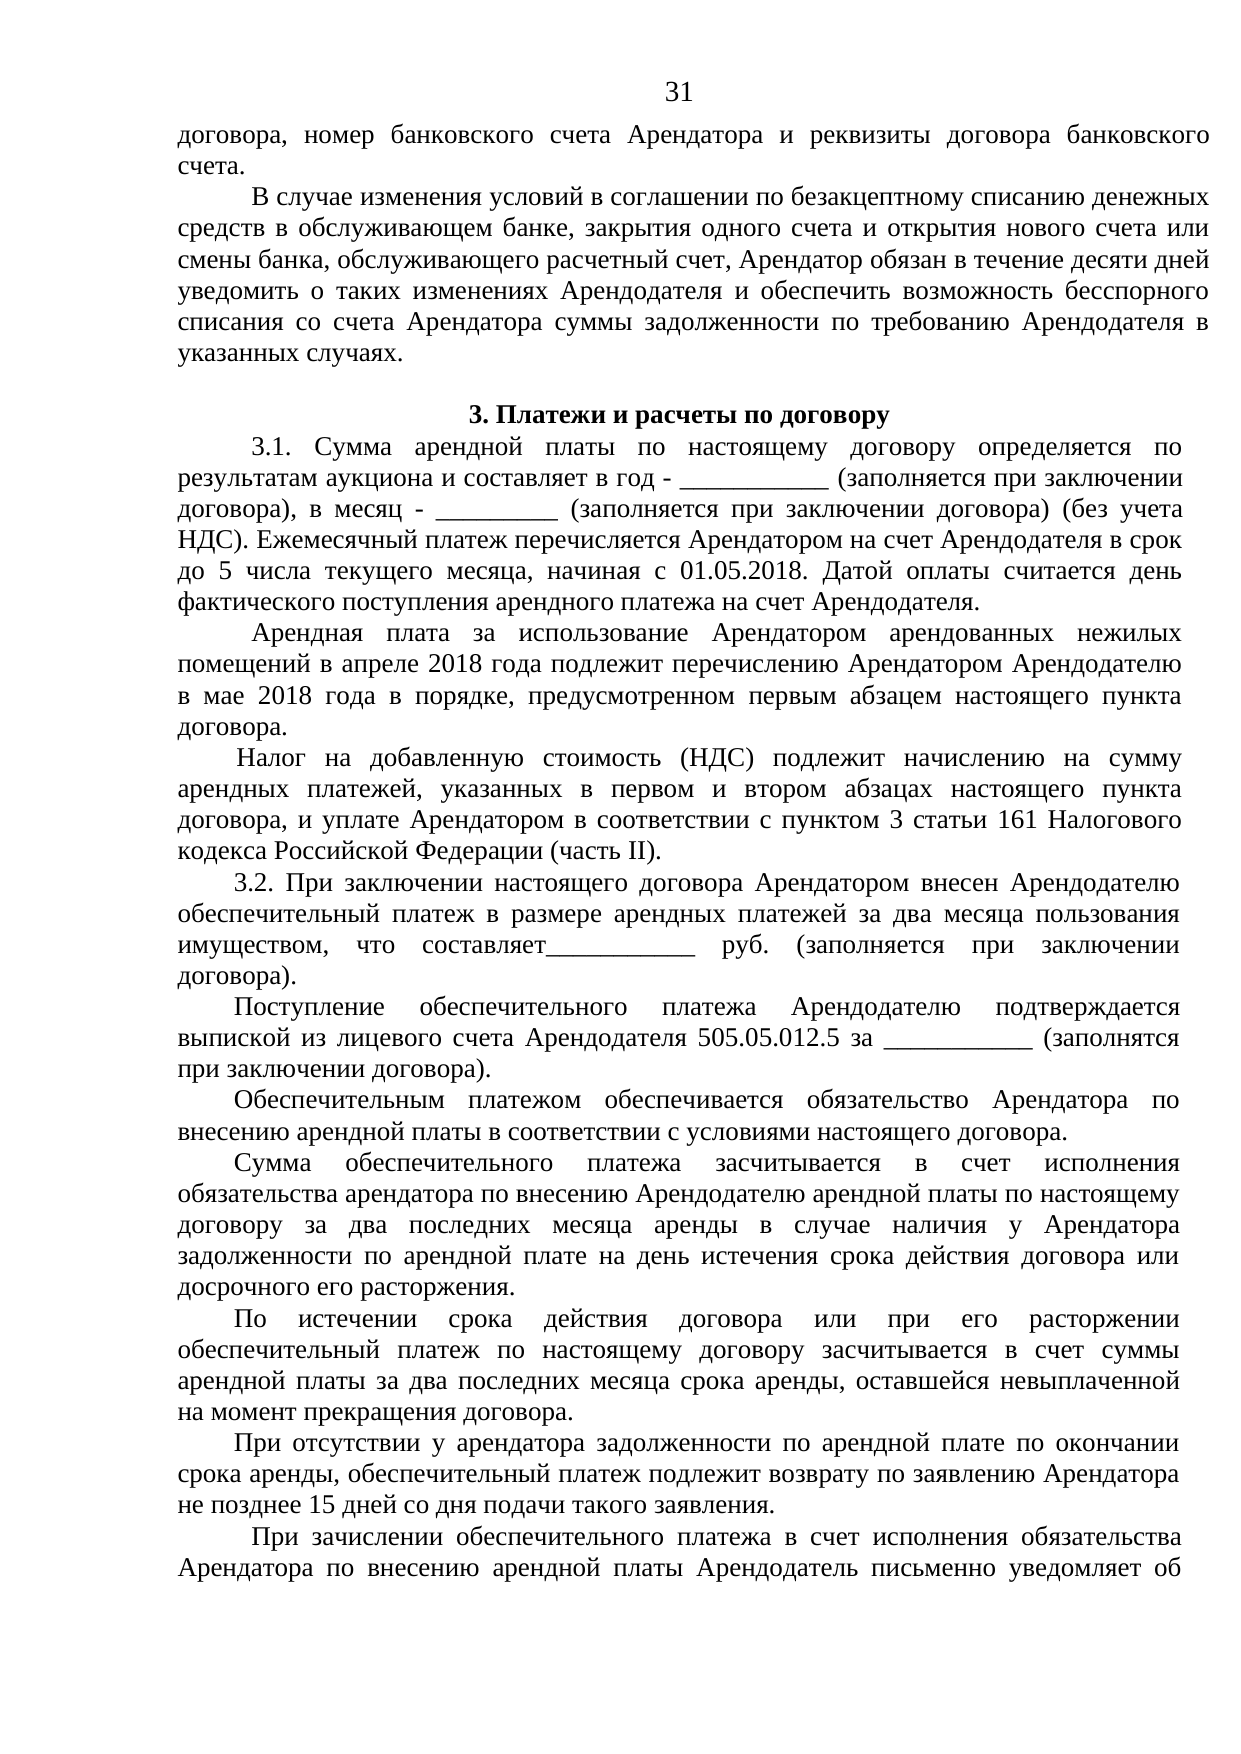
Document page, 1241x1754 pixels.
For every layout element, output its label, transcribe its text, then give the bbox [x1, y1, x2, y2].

text Поступление обеспечительного платежа Арендодателю подтверждается выпиской из лицевого счета Арендодателя 505.05.012.5 за ___________ (заполнятся при заключении договора). [177, 990, 1181, 1084]
text По истечении срока действия договора или при его расторжении обеспечительный платеж по настоящему договору засчитывается в счет суммы арендной платы за два последних месяца срока аренды, оставшейся невыплаченной на момент прекращения договора. [177, 1302, 1181, 1426]
text Налог на добавленную стоимость (НДС) подлежит начислению на сумму арендных платежей, указанных в первом и втором абзацах настоящего пункта договора, и уплате Арендатором в соответствии с пунктом 3 статьи 161 Налогового кодекса Российской Федерации (часть II). [177, 741, 1183, 866]
text Обеспечительным платежом обеспечивается обязательство Арендатора по внесению арендной платы в соответствии с условиями настоящего договора. [177, 1084, 1181, 1146]
text При отсутствии у арендатора задолженности по арендной плате по окончании срока аренды, обеспечительный платеж подлежит возврату по заявлению Арендатора не позднее 15 дней со дня подачи такого заявления. [177, 1426, 1181, 1520]
text 3. Платежи и расчеты по договору [177, 398, 1181, 429]
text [177, 1520, 1183, 1582]
text Сумма обеспечительного платежа засчитывается в счет исполнения обязательства арендатора по внесению Арендодателю арендной платы по настоящему договору за два последних месяца аренды в случае наличия у Арендатора задолженности по арендной плате на день истечения срока действия договора или досрочного его расторжения. [177, 1146, 1181, 1302]
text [177, 118, 1211, 180]
text 3.2. При заключении настоящего договора Арендатором внесен Арендодателю обеспечительный платеж в размере арендных платежей за два месяца пользования имуществом, что составляет___________ руб. (заполняется при заключении договора). [177, 866, 1181, 990]
text Арендная плата за использование Арендатором арендованных нежилых помещений в апреле 2018 года подлежит перечислению Арендатором Арендодателю в мае 2018 года в порядке, предусмотренном первым абзацем настоящего пункта договора. [177, 616, 1183, 741]
text В случае изменения условий в соглашении по безакцептному списанию денежных средств в обслуживающем банке, закрытия одного счета и открытия нового счета или смены банка, обслуживающего расчетный счет, Арендатор обязан в течение десяти дней уведомить о таких изменениях Арендодателя и обеспечить возможность бесспорного списания со счета Арендатора суммы задолженности по требованию Арендодателя в указанных случаях. [177, 180, 1211, 367]
text 3.1. Сумма арендной платы по настоящему договору определяется по результатам аукциона и составляет в год - ___________ (заполняется при заключении договора), в месяц - _________ (заполняется при заключении договора) (без учета НДС). Ежемесячный платеж перечисляется Арендатором на счет Арендодателя в срок до 5 числа текущего месяца, начиная с 01.05.2018. Датой оплаты считается день фактического поступления арендного платежа на счет Арендодателя. [177, 429, 1183, 616]
